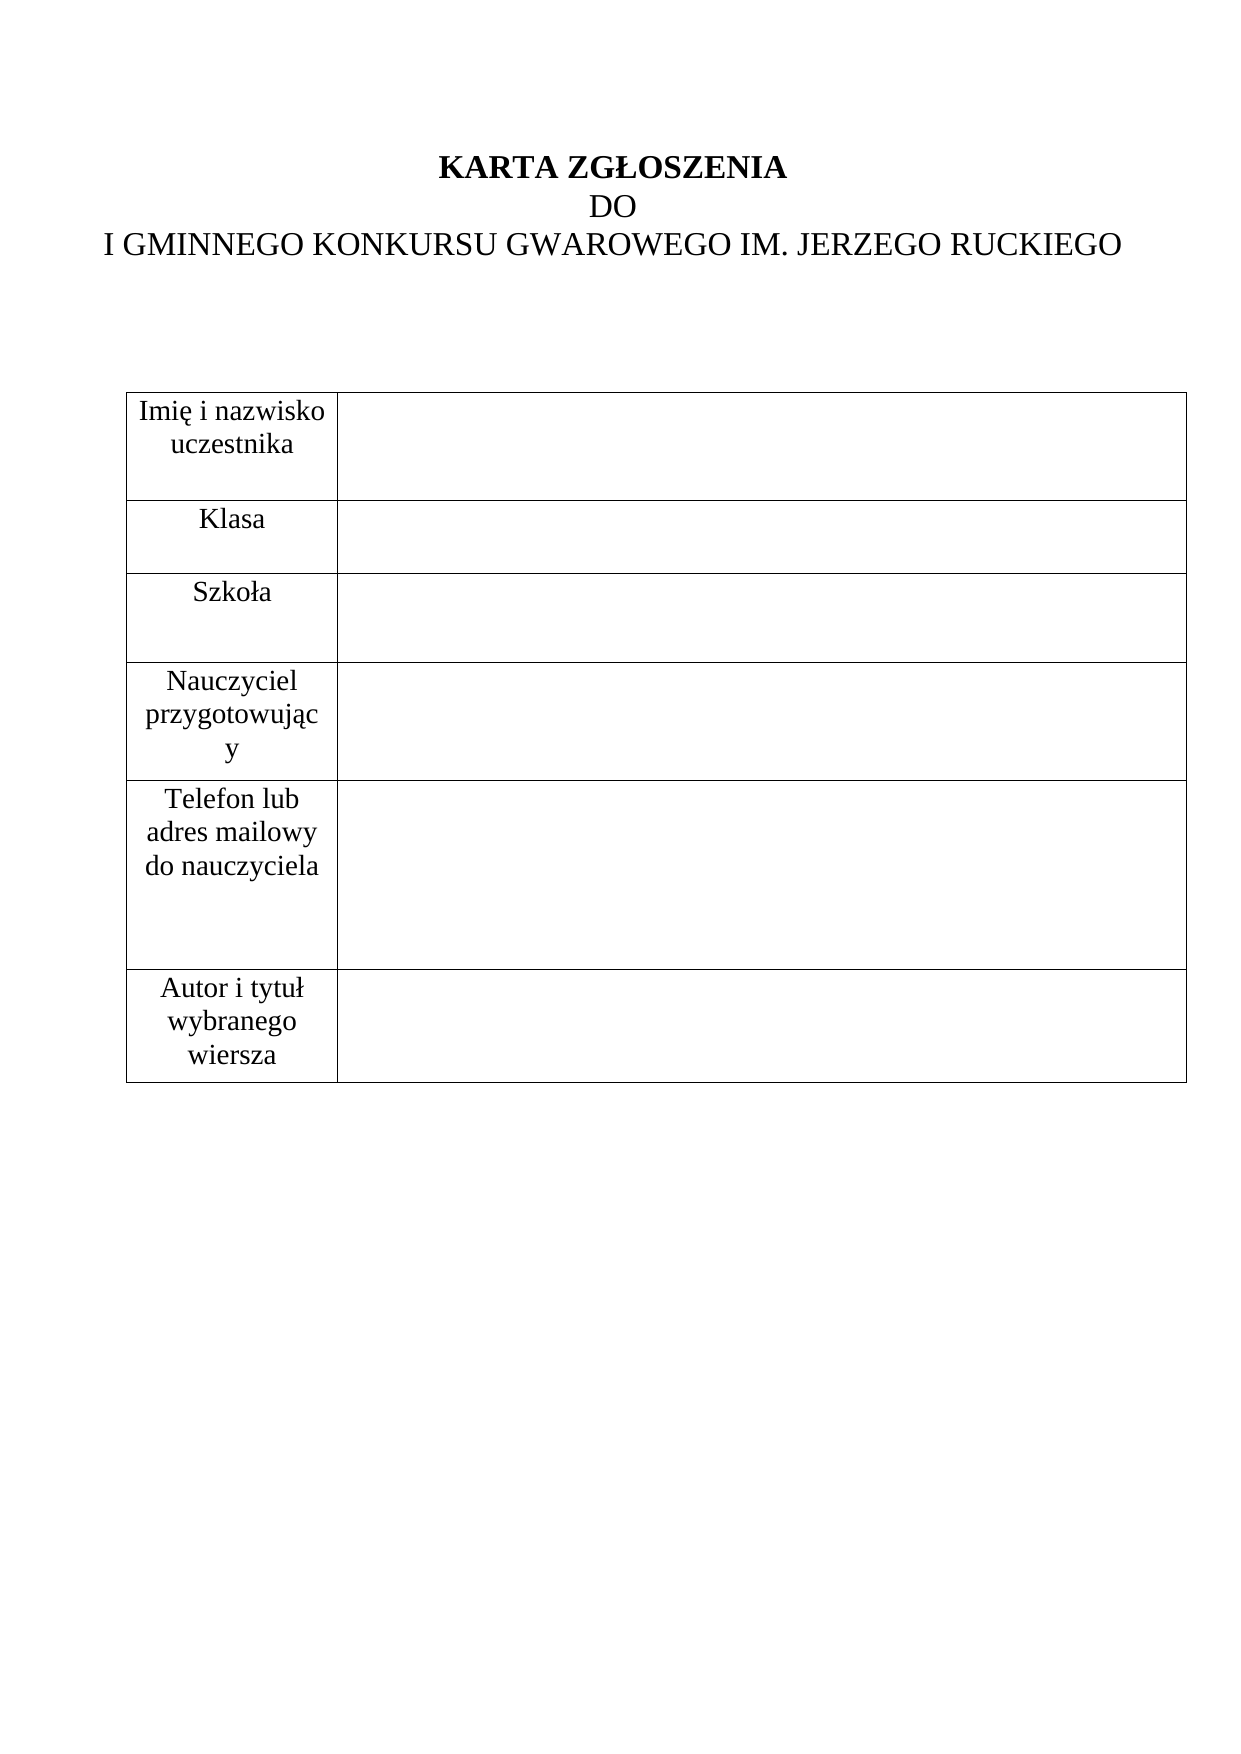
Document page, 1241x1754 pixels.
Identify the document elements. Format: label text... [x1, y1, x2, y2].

table_header [338, 393, 1186, 500]
table_cell Klasa [127, 501, 337, 573]
table_header Imię i nazwisko uczestnika [127, 393, 337, 500]
table_cell Telefon lub adres mailowy do nauczyciela [127, 781, 337, 969]
table_cell [338, 501, 1186, 573]
table_cell Szkoła [127, 574, 337, 662]
table_cell Autor i tytuł wybranego wiersza [127, 970, 337, 1082]
table_cell [338, 663, 1186, 780]
text I GMINNEGO KONKURSU GWAROWEGO IM. JERZEGO RUCKIEGO [89, 224, 1137, 263]
table_cell Nauczyciel przygotowujący [127, 663, 337, 780]
table_cell [338, 574, 1186, 662]
table_cell [338, 781, 1186, 969]
table_cell [338, 970, 1186, 1082]
text KARTA ZGŁOSZENIA [89, 148, 1137, 186]
text DO [89, 186, 1137, 224]
